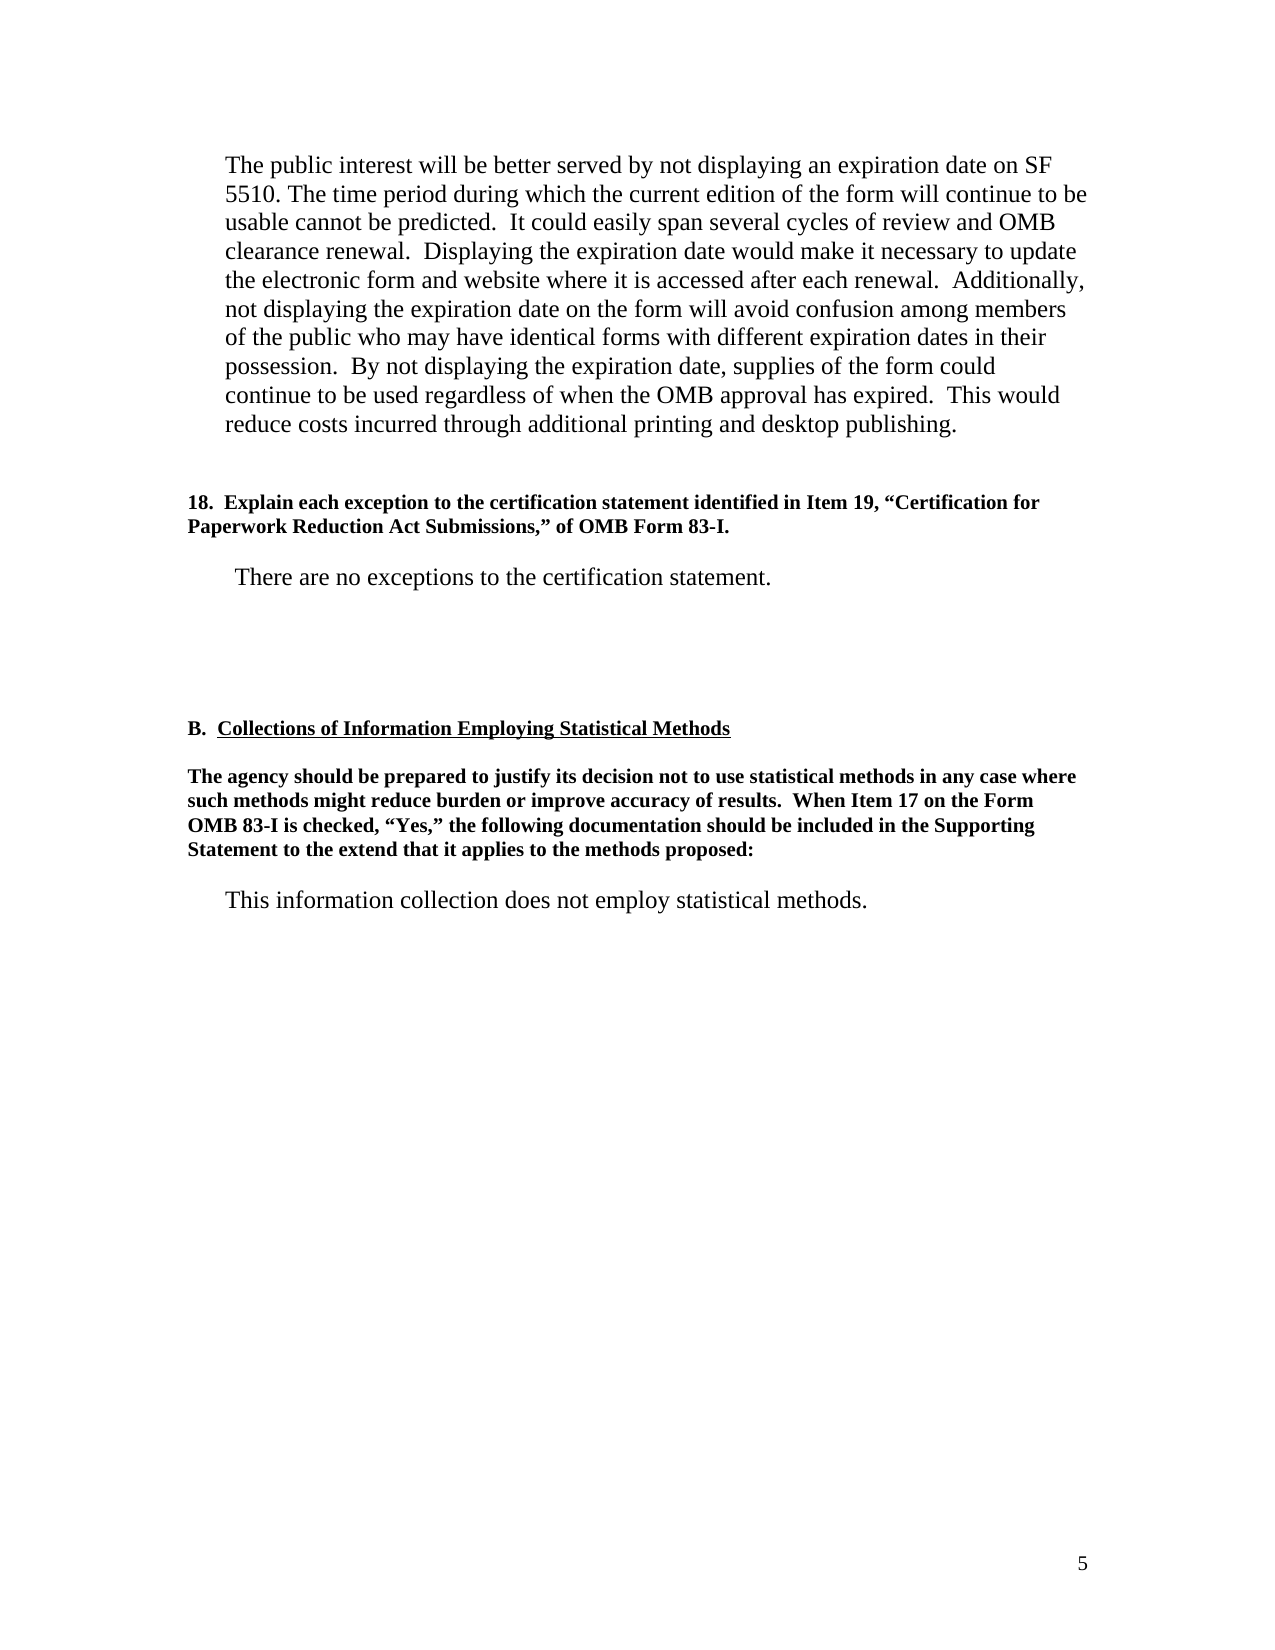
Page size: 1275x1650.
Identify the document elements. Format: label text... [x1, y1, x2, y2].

text This information collection does not employ statistical methods. [225, 885, 1087, 913]
text The agency should be prepared to justify its decision not to use statistical methods in any case where such methods might reduce burden or improve accuracy of results. When Item 17 on the Form OMB 83-I is checked, “Yes,” the following documentation should be included in the Supporting Statement to the extend that it applies to the methods proposed: [187, 764, 1087, 861]
text B. Collections of Information Employing Statistical Methods [187, 716, 1087, 740]
text 18. Explain each exception to the certification statement identified in Item 19, “Certification for Paperwork Reduction Act Submissions,” of OMB Form 83-I. [187, 490, 1087, 538]
text The public interest will be better served by not displaying an expiration date on SF 5510. The time period during which the current edition of the form will continue to be usable cannot be predicted. It could easily span several cycles of review and OMB clearance renewal. Displaying the expiration date would make it necessary to update the electronic form and website where it is accessed after each renewal. Additionally, not displaying the expiration date on the form will avoid confusion among members of the public who may have identical forms with different expiration dates in their possession. By not displaying the expiration date, supplies of the form could continue to be used regardless of when the OMB approval has expired. This would reduce costs incurred through additional printing and desktop publishing. [225, 150, 1087, 437]
text There are no exceptions to the certification statement. [234, 562, 1087, 591]
